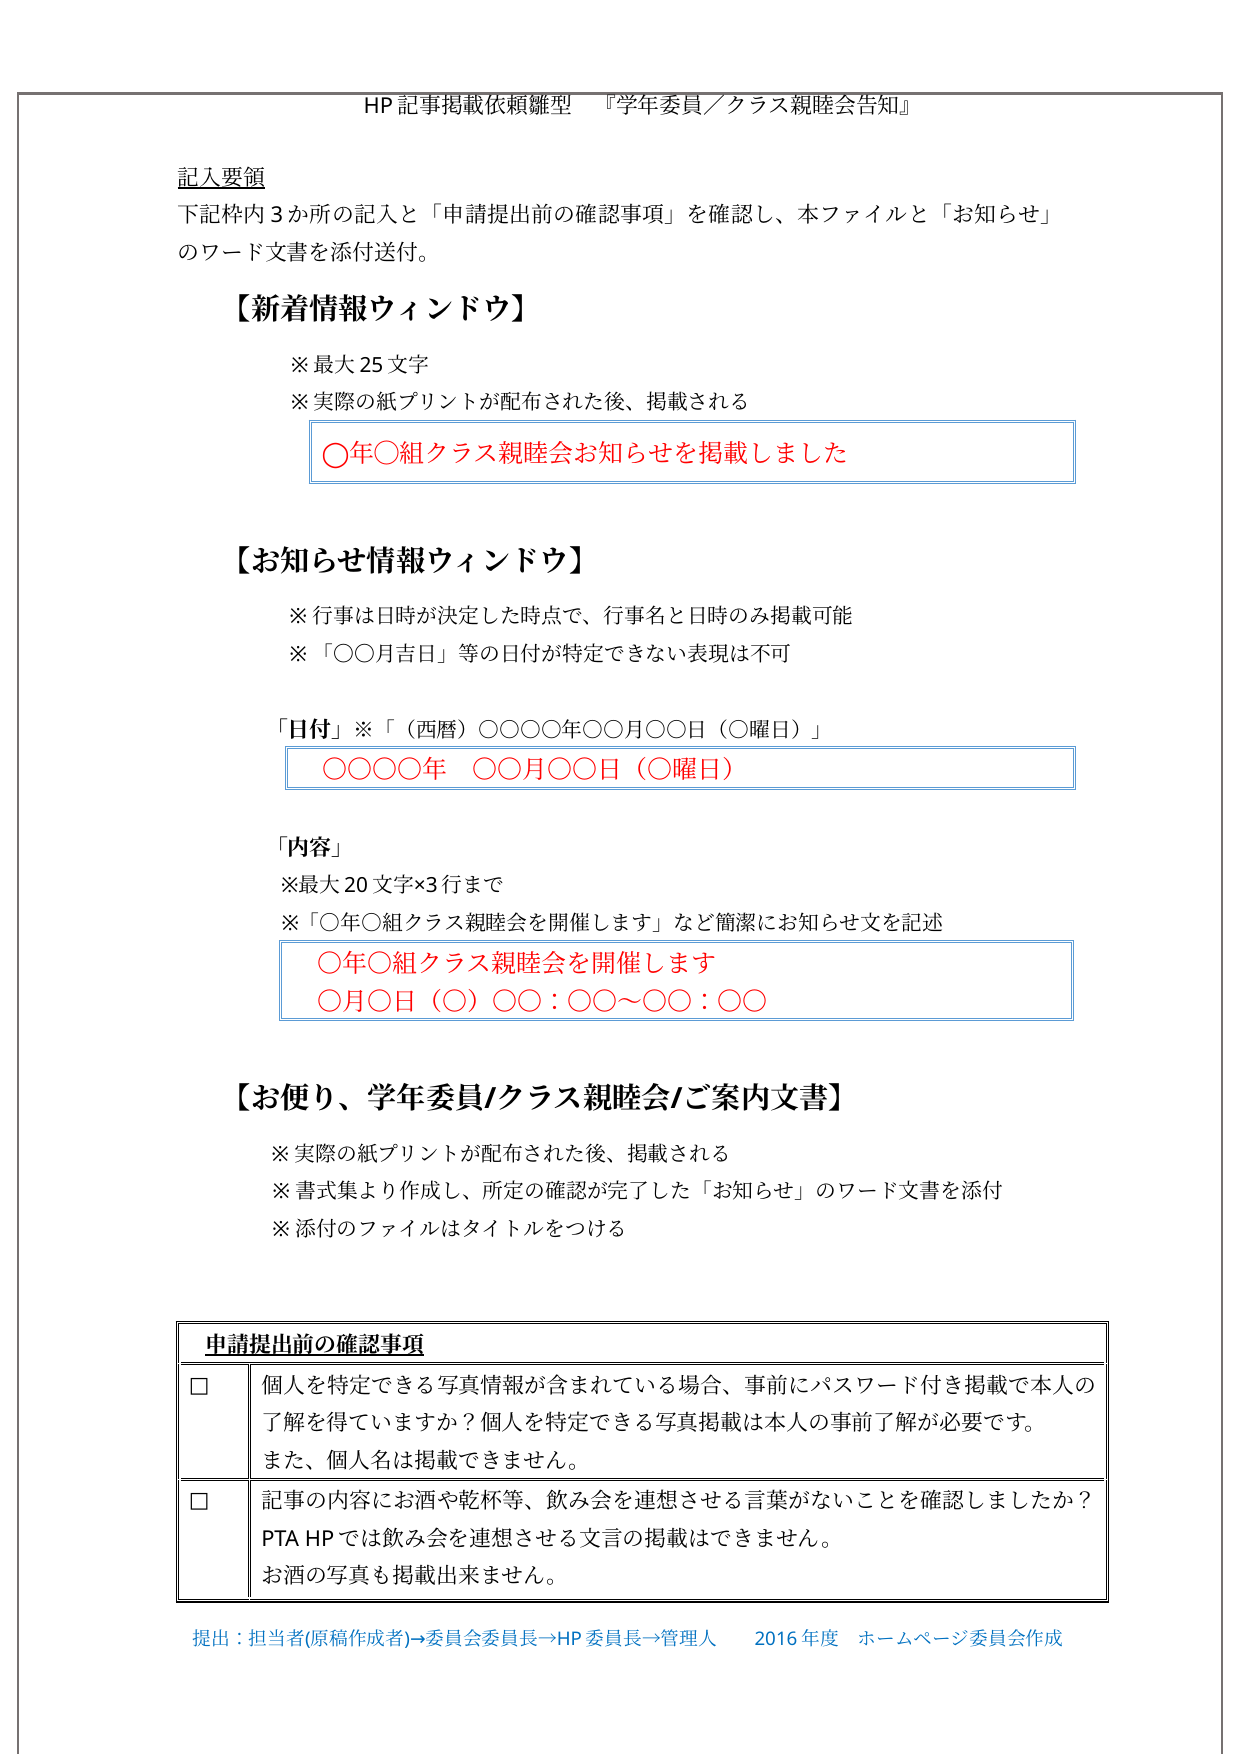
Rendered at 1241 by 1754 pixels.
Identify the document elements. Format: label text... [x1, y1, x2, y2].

table_cell □ [179, 1478, 250, 1599]
text ※ 実際の紙プリントが配布された後、掲載される [188, 1134, 1063, 1171]
table_cell 個人を特定できる写真情報が含まれている場合、事前にパスワード付き掲載で本人の了解を得ていますか？個人を特定できる写真掲載は本人の事前了解が必要です。 また、個人名は掲載できません。 [251, 1362, 1106, 1477]
text 【お知らせ情報ウィンドウ】 [222, 521, 1063, 596]
text ※ 「〇〇月吉日」等の日付が特定できない表現は不可 [289, 634, 1063, 671]
text 【新着情報ウィンドウ】 [222, 269, 1063, 344]
text ※ 添付のファイルはタイトルをつける [272, 1209, 1063, 1246]
text ※最大20文字×3行まで [281, 865, 1063, 902]
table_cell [250, 1478, 1106, 1599]
text 記入要領 [177, 157, 1063, 194]
text 【お便り、学年委員/クラス親睦会/ご案内文書】 [222, 1059, 1063, 1134]
table_header ◯年◯組クラス親睦会お知らせを掲載しました [312, 423, 1073, 481]
table_cell □ [179, 1362, 248, 1477]
text ※ 実際の紙プリントが配布された後、掲載される [199, 382, 1063, 419]
text 「内容」 [266, 827, 1063, 865]
text ※「○年○組クラス親睦会を開催します」など簡潔にお知らせ文を記述 [177, 902, 1063, 940]
table_header 〇〇〇〇年 〇〇月〇〇日（〇曜日） [288, 749, 1073, 787]
table_header 申請提出前の確認事項 [179, 1324, 1106, 1362]
table_header 〇年〇組クラス親睦会を開催します 〇月〇日（〇）〇〇：〇〇～〇〇：〇〇 [282, 943, 1071, 1018]
text 「日付」※「（西暦）○○○○年○○月○○日（○曜日）」 [266, 709, 1063, 746]
text ※ 行事は日時が決定した時点で、行事名と日時のみ掲載可能 [289, 596, 1063, 634]
text ※ 最大25文字 [199, 344, 1063, 382]
text 下記枠内3か所の記入と「申請提出前の確認事項」を確認し、本ファイルと「お知らせ」のワード文書を添付送付。 [177, 194, 1063, 269]
text ※ 書式集より作成し、所定の確認が完了した「お知らせ」のワード文書を添付 [272, 1171, 1063, 1209]
